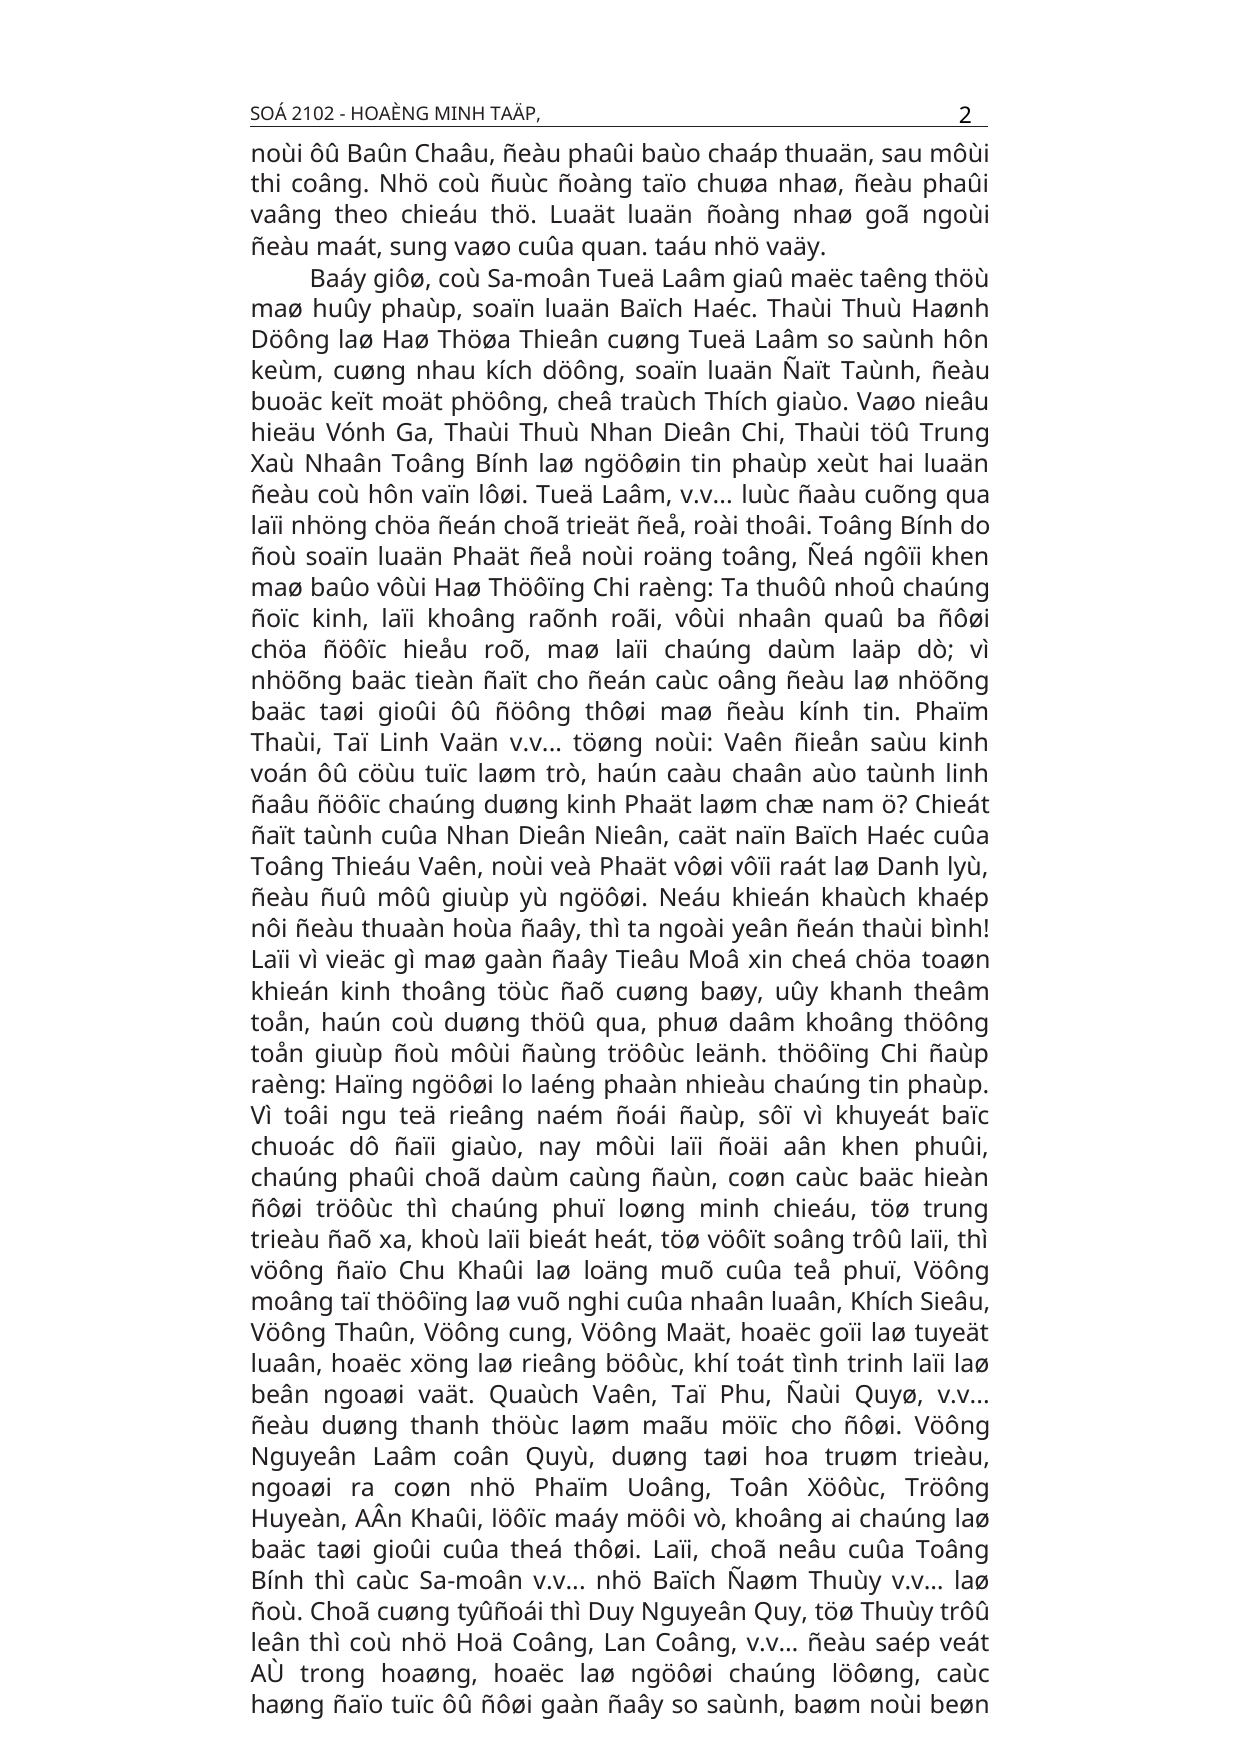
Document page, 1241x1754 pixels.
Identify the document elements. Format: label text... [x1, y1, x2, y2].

text noùi ôû Baûn Chaâu, ñeàu phaûi baùo chaáp thuaän, sau môùi thi coâng. Nhö coù ñuùc ñoàng taïo chuøa nhaø, ñeàu phaûi vaâng theo chieáu thö. Luaät luaän ñoàng nhaø goã ngoùi ñeàu maát, sung vaøo cuûa quan. taáu nhö vaäy. [250, 138, 990, 262]
